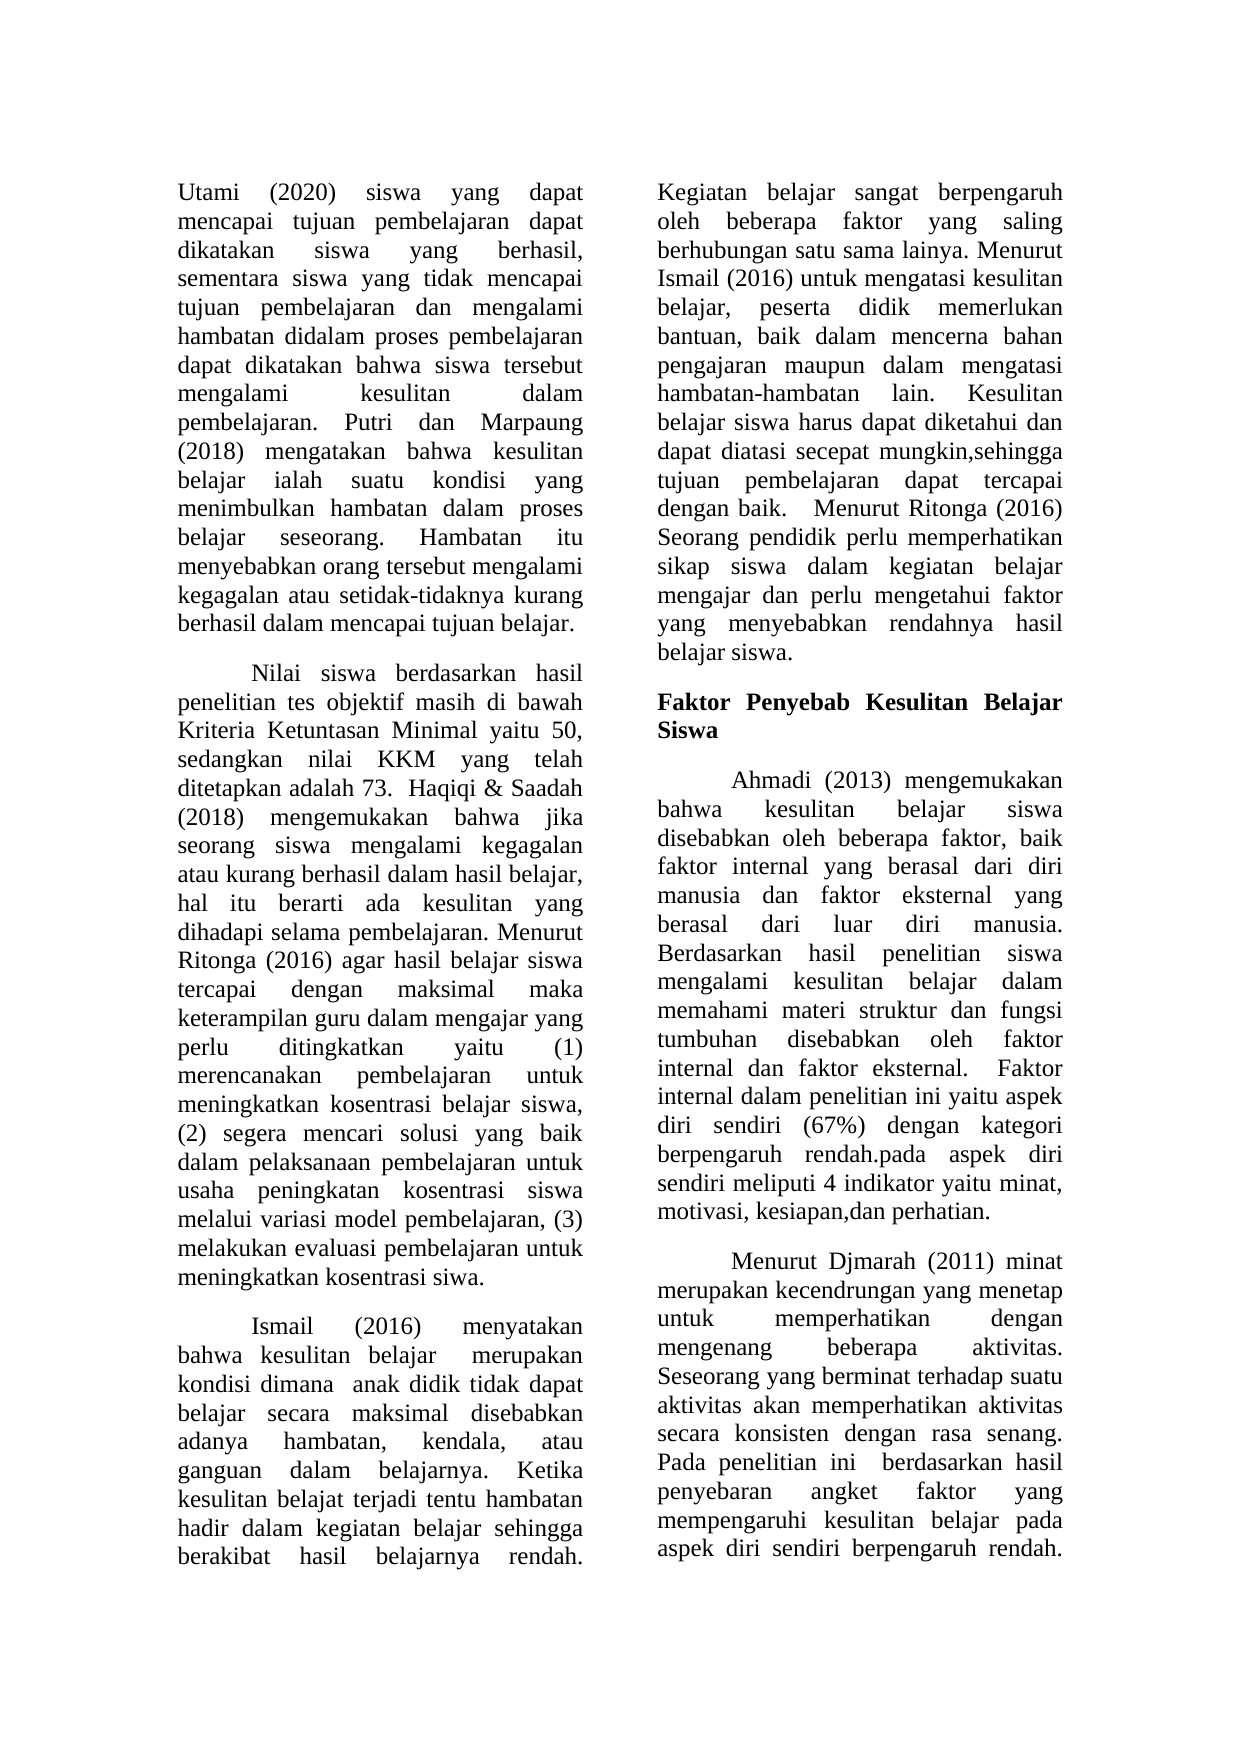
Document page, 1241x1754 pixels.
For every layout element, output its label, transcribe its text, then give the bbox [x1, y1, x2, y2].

text Faktor Penyebab Kesulitan Belajar Siswa [657, 687, 1063, 744]
text Ahmadi (2013) mengemukakan bahwa kesulitan belajar siswa disebabkan oleh beberapa faktor, baik faktor internal yang berasal dari diri manusia dan faktor eksternal yang berasal dari luar diri manusia. Berdasarkan hasil penelitian siswa mengalami kesulitan belajar dalam memahami materi struktur dan fungsi tumbuhan disebabkan oleh faktor internal dan faktor eksternal. Faktor internal dalam penelitian ini yaitu aspek diri sendiri (67%) dengan kategori berpengaruh rendah.pada aspek diri sendiri meliputi 4 indikator yaitu minat, motivasi, kesiapan,dan perhatian. [657, 765, 1063, 1225]
text Nilai siswa berdasarkan hasil penelitian tes objektif masih di bawah Kriteria Ketuntasan Minimal yaitu 50, sedangkan nilai KKM yang telah ditetapkan adalah 73. Haqiqi & Saadah (2018) mengemukakan bahwa jika seorang siswa mengalami kegagalan atau kurang berhasil dalam hasil belajar, hal itu berarti ada kesulitan yang dihadapi selama pembelajaran. Menurut Ritonga (2016) agar hasil belajar siswa tercapai dengan maksimal maka keterampilan guru dalam mengajar yang perlu ditingkatkan yaitu (1) merencanakan pembelajaran untuk meningkatkan kosentrasi belajar siswa, (2) segera mencari solusi yang baik dalam pelaksanaan pembelajaran untuk usaha peningkatan kosentrasi siswa melalui variasi model pembelajaran, (3) melakukan evaluasi pembelajaran untuk meningkatkan kosentrasi siwa. [177, 658, 583, 1291]
text Ismail (2016) menyatakan bahwa kesulitan belajar merupakan kondisi dimana anak didik tidak dapat belajar secara maksimal disebabkan adanya hambatan, kendala, atau ganguan dalam belajarnya. Ketika kesulitan belajat terjadi tentu hambatan hadir dalam kegiatan belajar sehingga berakibat hasil belajarnya rendah. Kegiatan belajar sangat berpengaruh oleh beberapa faktor yang saling berhubungan satu sama lainya. Menurut Ismail (2016) untuk mengatasi kesulitan belajar, peserta didik memerlukan bantuan, baik dalam mencerna bahan pengajaran maupun dalam mengatasi hambatan-hambatan lain. Kesulitan belajar siswa harus dapat diketahui dan dapat diatasi secepat mungkin,sehingga tujuan pembelajaran dapat tercapai dengan baik. Menurut Ritonga (2016) Seorang pendidik perlu memperhatikan sikap siswa dalam kegiatan belajar mengajar dan perlu mengetahui faktor yang menyebabkan rendahnya hasil belajar siswa. [657, 177, 1063, 666]
text Ismail (2016) menyatakan bahwa kesulitan belajar merupakan kondisi dimana anak didik tidak dapat belajar secara maksimal disebabkan adanya hambatan, kendala, atau ganguan dalam belajarnya. Ketika kesulitan belajat terjadi tentu hambatan hadir dalam kegiatan belajar sehingga berakibat hasil belajarnya rendah. Kegiatan belajar sangat berpengaruh oleh beberapa faktor yang saling berhubungan satu sama lainya. Menurut Ismail (2016) untuk mengatasi kesulitan belajar, peserta didik memerlukan bantuan, baik dalam mencerna bahan pengajaran maupun dalam mengatasi hambatan-hambatan lain. Kesulitan belajar siswa harus dapat diketahui dan dapat diatasi secepat mungkin,sehingga tujuan pembelajaran dapat tercapai dengan baik. Menurut Ritonga (2016) Seorang pendidik perlu memperhatikan sikap siswa dalam kegiatan belajar mengajar dan perlu mengetahui faktor yang menyebabkan rendahnya hasil belajar siswa. [177, 1311, 583, 1570]
